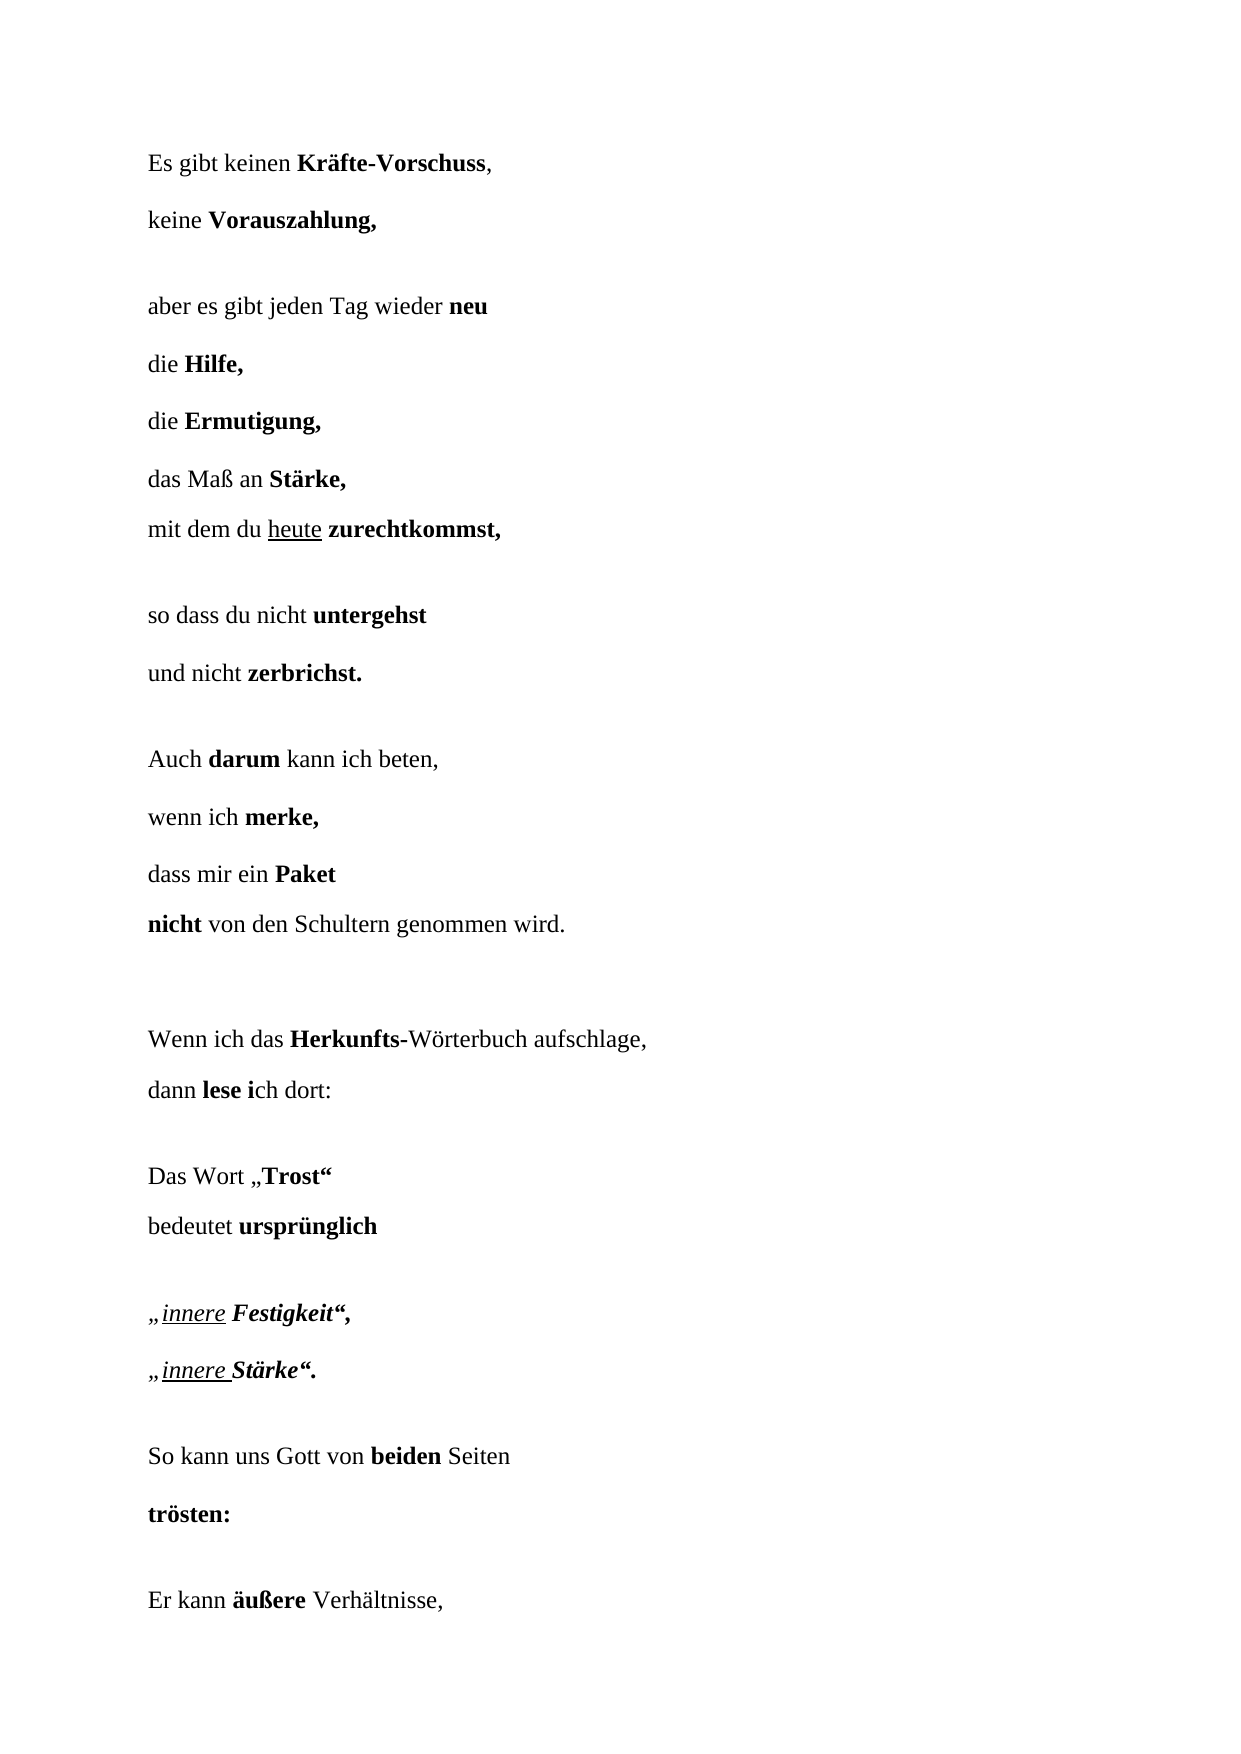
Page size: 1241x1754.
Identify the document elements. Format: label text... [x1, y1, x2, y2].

text Das Wort „Trost“ [148, 1161, 1093, 1190]
text so dass du nicht untergehst [148, 600, 1093, 629]
text „innere Festigkeit“, [148, 1298, 1093, 1326]
text das Maß an Stärke, [148, 464, 1093, 493]
text Es gibt keinen Kräfte-Vorschuss, [148, 148, 1093, 176]
text Er kann äußere Verhältnisse, [148, 1585, 1093, 1614]
text mit dem du heute zurechtkommst, [148, 514, 1093, 543]
text bedeutet ursprünglich [148, 1211, 1093, 1240]
text dass mir ein Paket [148, 859, 1093, 888]
text So kann uns Gott von beiden Seiten [148, 1441, 1093, 1470]
text Auch darum kann ich beten, [148, 744, 1093, 773]
text und nicht zerbrichst. [148, 658, 1093, 687]
text die Ermutigung, [148, 406, 1093, 435]
text trösten: [148, 1499, 1093, 1528]
text „innere Stärke“. [148, 1355, 1093, 1384]
text nicht von den Schultern genommen wird. [148, 909, 1093, 938]
text dann lese ich dort: [148, 1075, 1093, 1103]
text keine Vorauszahlung, [148, 205, 1093, 234]
text aber es gibt jeden Tag wieder neu [148, 291, 1093, 320]
text wenn ich merke, [148, 802, 1093, 830]
text die Hilfe, [148, 349, 1093, 378]
text Wenn ich das Herkunfts-Wörterbuch aufschlage, [148, 1024, 1093, 1053]
